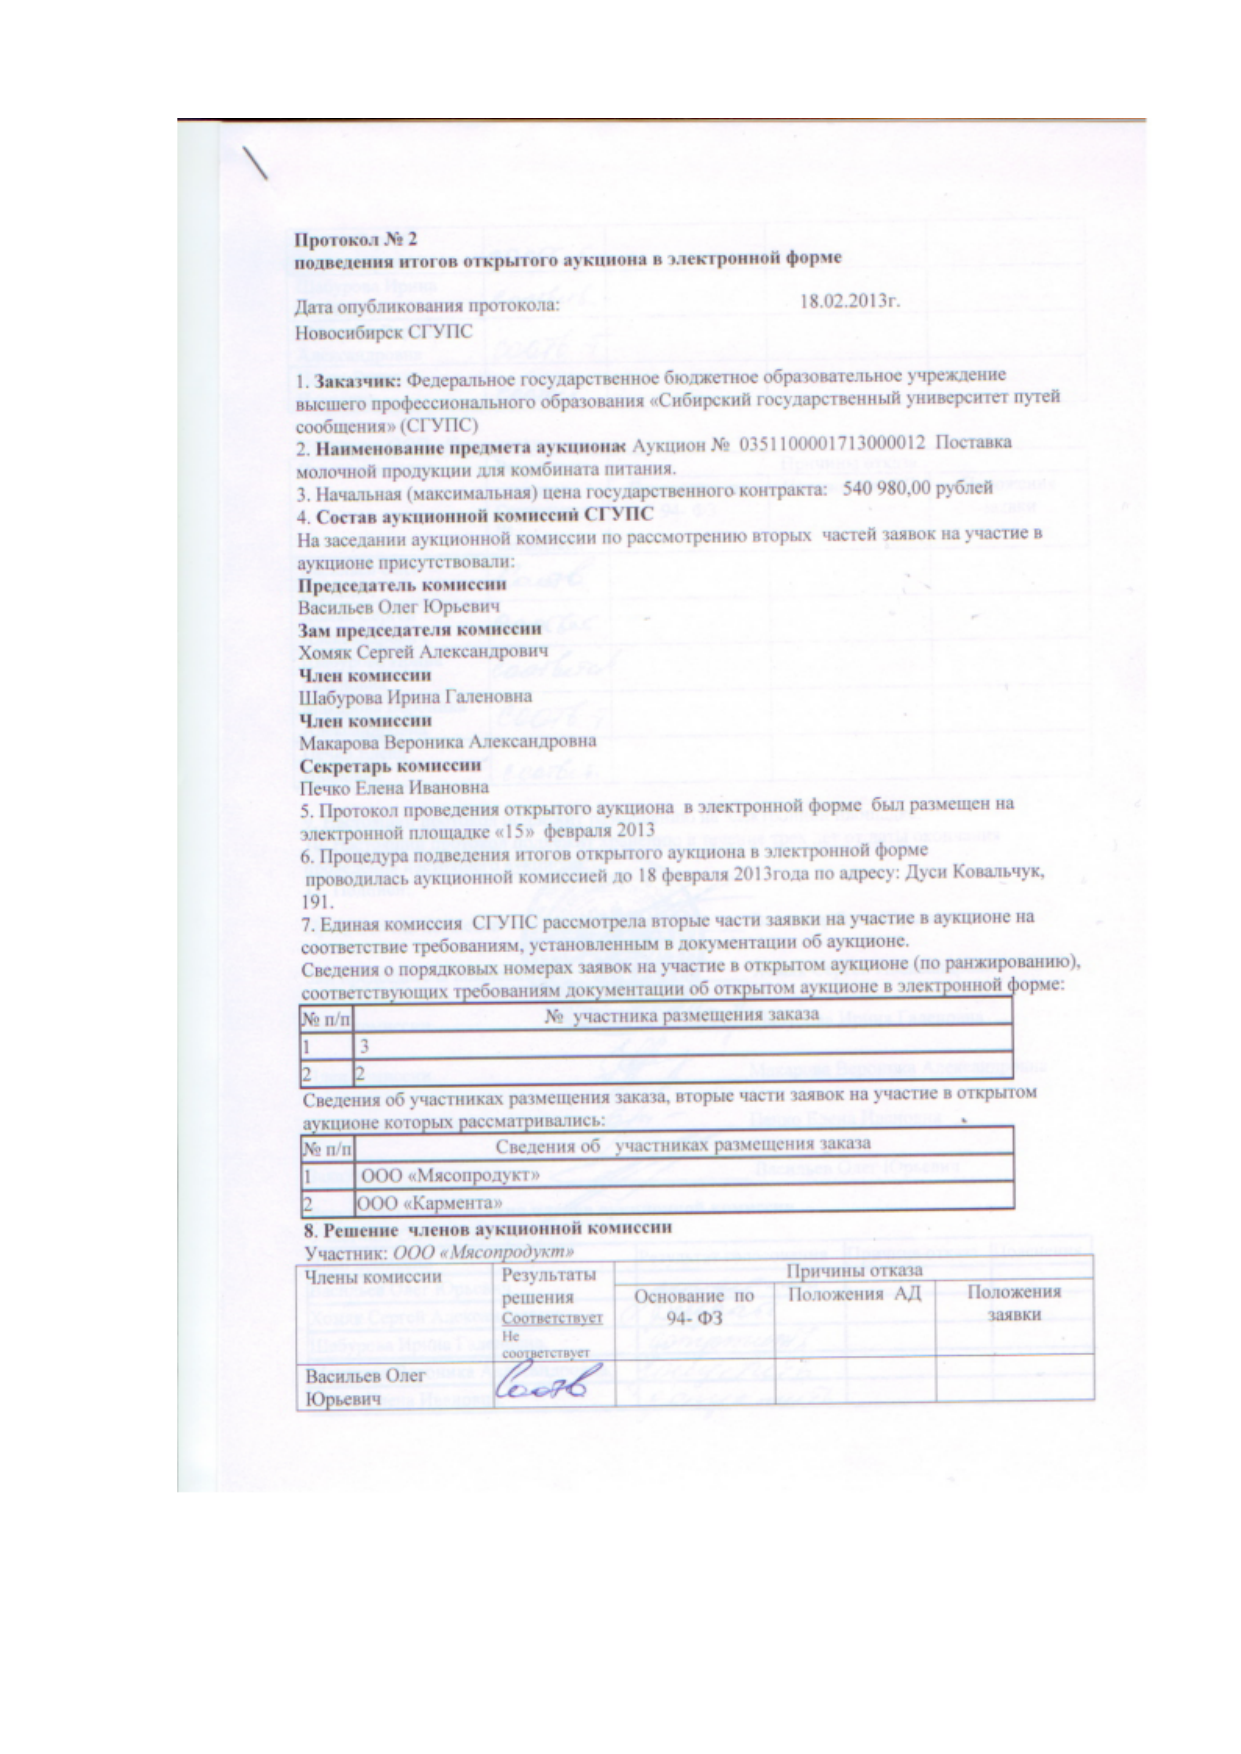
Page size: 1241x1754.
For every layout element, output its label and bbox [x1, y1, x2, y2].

picture [177, 118, 1152, 1494]
